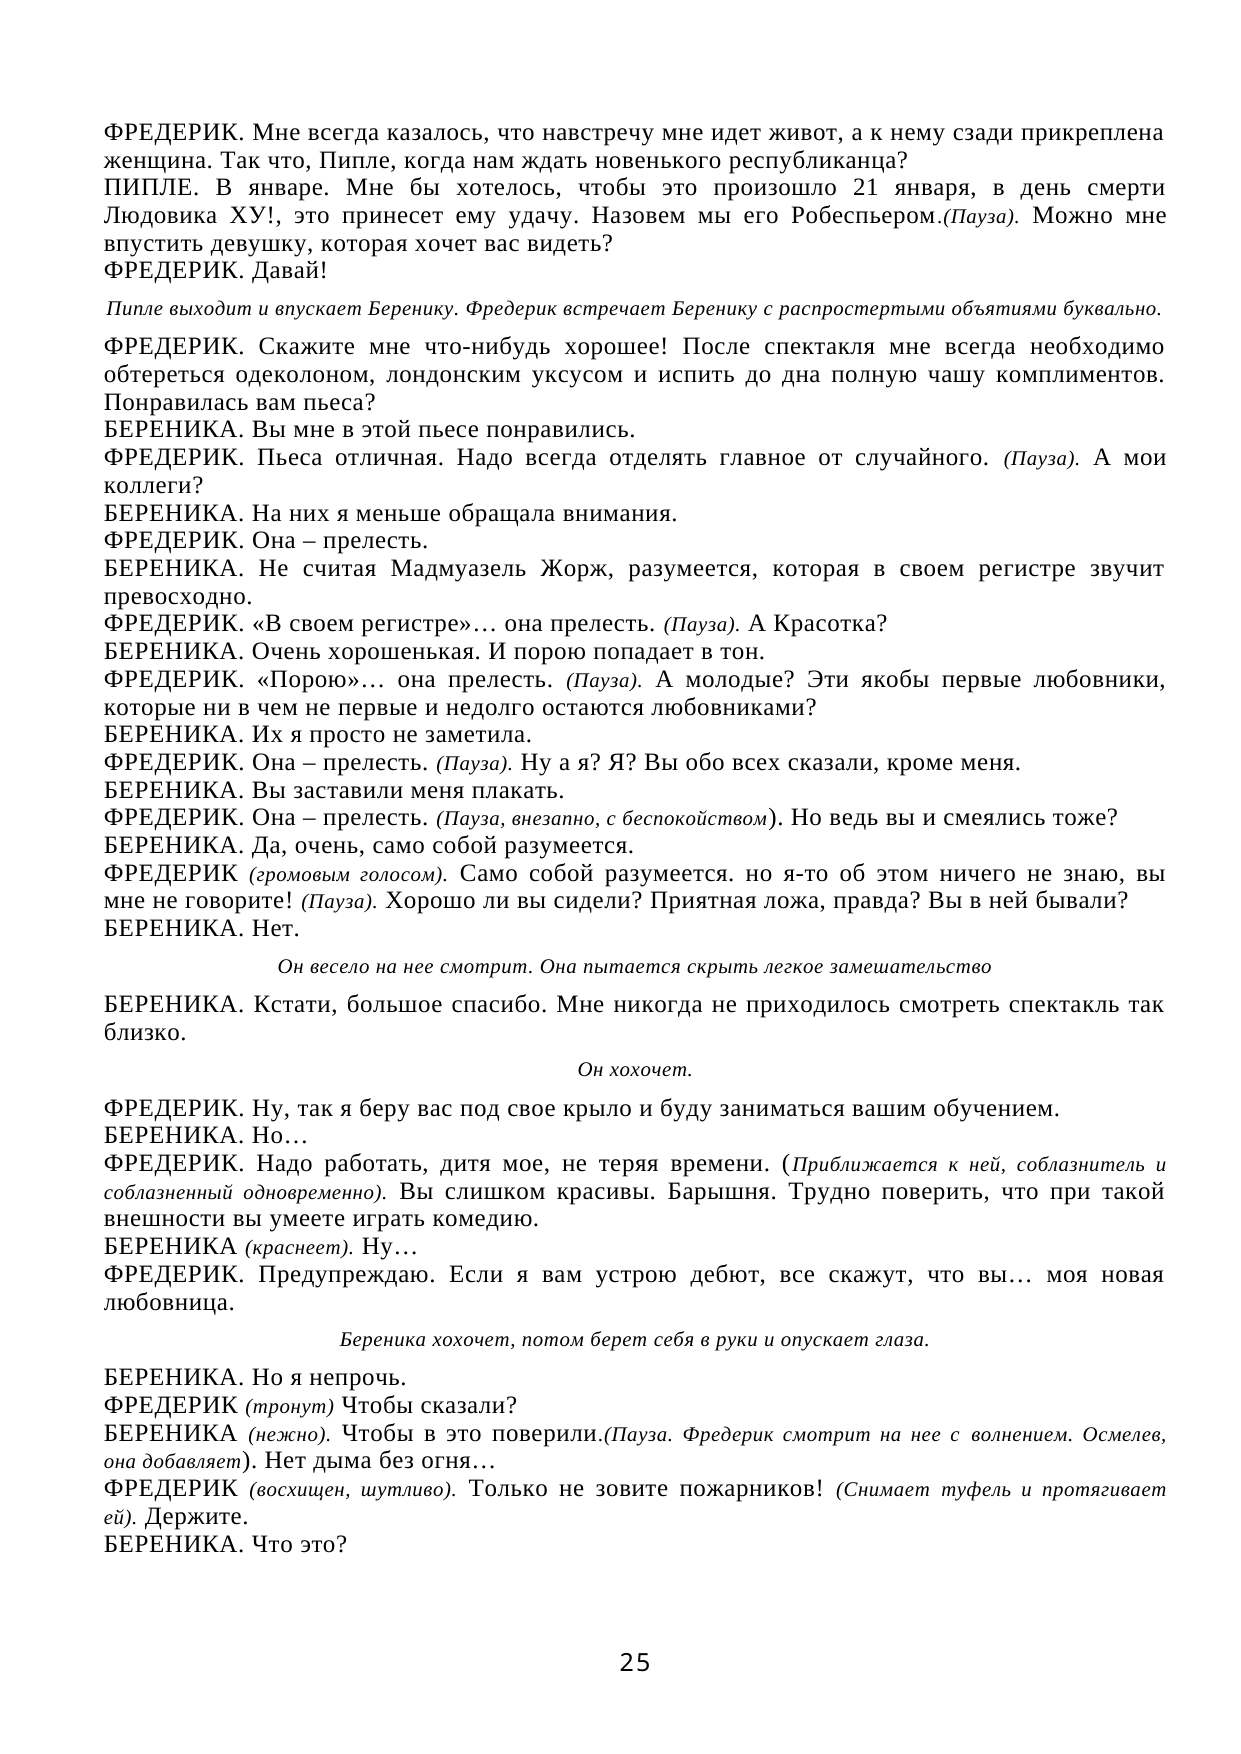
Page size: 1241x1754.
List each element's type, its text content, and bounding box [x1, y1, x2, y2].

text БЕРЕНИКА. Не считая Мадмуазель Жорж, разумеется, которая в своем регистре звучит превосходно. [103, 554, 1167, 609]
text БЕРЕНИКА. Но… [103, 1121, 1167, 1149]
text Он весело на нее смотрит. Она пытается скрыть легкое замешательство [103, 954, 1167, 978]
text БЕРЕНИКА. Да, очень, само собой разумеется. [103, 831, 1167, 859]
text БЕРЕНИКА. Вы заставили меня плакать. [103, 776, 1167, 803]
text ФРЕДЕРИК. Она – прелесть. (Пауза). Ну а я? Я? Вы обо всех сказали, кроме меня. [103, 748, 1167, 776]
text ФРЕДЕРИК. Пьеса отличная. Надо всегда отделять главное от случайного. (Пауза). А мои коллеги? [103, 443, 1167, 499]
text БЕРЕНИКА. Их я просто не заметила. [103, 720, 1167, 748]
text ФРЕДЕРИК. Она – прелесть. (Пауза, внезапно, с беспокойством). Но ведь вы и смеялись тоже? [103, 803, 1167, 831]
text ФРЕДЕРИК. Ну, так я беру вас под свое крыло и буду заниматься вашим обучением. [103, 1094, 1167, 1121]
text Пипле выходит и впускает Беренику. Фредерик встречает Беренику с распростертыми объятиями буквально. [103, 297, 1167, 320]
text ФРЕДЕРИК. Давай! [103, 257, 1167, 284]
text ФРЕДЕРИК. Скажите мне что-нибудь хорошее! После спектакля мне всегда необходимо обтереться одеколоном, лондонским уксусом и испить до дна полную чашу комплиментов. Понравилась вам пьеса? [103, 332, 1167, 416]
text ПИПЛЕ. В январе. Мне бы хотелось, чтобы это произошло 21 января, в день смерти Людовика ХУ!, это принесет ему удачу. Назовем мы его Робеспьером.(Пауза). Можно мне впустить девушку, которая хочет вас видеть? [103, 173, 1167, 257]
text ФРЕДЕРИК (громовым голосом). Само собой разумеется. но я-то об этом ничего не знаю, вы мне не говорите! (Пауза). Хорошо ли вы сидели? Приятная ложа, правда? Вы в ней бывали? [103, 859, 1167, 914]
text БЕРЕНИКА. Кстати, большое спасибо. Мне никогда не приходилось смотреть спектакль так близко. [103, 990, 1167, 1046]
text БЕРЕНИКА. Нет. [103, 914, 1167, 942]
text БЕРЕНИКА (краснеет). Ну… [103, 1232, 1167, 1260]
text Береника хохочет, потом берет себя в руки и опускает глаза. [103, 1328, 1167, 1351]
text БЕРЕНИКА. Вы мне в этой пьесе понравились. [103, 416, 1167, 443]
text ФРЕДЕРИК. Надо работать, дитя мое, не теряя времени. (Приближается к ней, соблазнитель и соблазненный одновременно). Вы слишком красивы. Барышня. Трудно поверить, что при такой внешности вы умеете играть комедию. [103, 1149, 1167, 1232]
text БЕРЕНИКА. На них я меньше обращала внимания. [103, 499, 1167, 526]
text ФРЕДЕРИК. Она – прелесть. [103, 526, 1167, 554]
text ФРЕДЕРИК (восхищен, шутливо). Только не зовите пожарников! (Снимает туфель и протягивает ей). Держите. [103, 1474, 1167, 1530]
text БЕРЕНИКА. Что это? [103, 1530, 1167, 1557]
text ФРЕДЕРИК. «В своем регистре»… она прелесть. (Пауза). А Красотка? [103, 609, 1167, 637]
text ФРЕДЕРИК. Предупреждаю. Если я вам устрою дебют, все скажут, что вы… моя новая любовница. [103, 1260, 1167, 1315]
text ФРЕДЕРИК (тронут) Чтобы сказали? [103, 1391, 1167, 1419]
text БЕРЕНИКА. Очень хорошенькая. И порою попадает в тон. [103, 637, 1167, 665]
text БЕРЕНИКА. Но я непрочь. [103, 1363, 1167, 1391]
text Он хохочет. [103, 1058, 1167, 1081]
text ФРЕДЕРИК. Мне всегда казалось, что навстречу мне идет живот, а к нему сзади прикреплена женщина. Так что, Пипле, когда нам ждать новенького республиканца? [103, 118, 1167, 173]
text БЕРЕНИКА (нежно). Чтобы в это поверили.(Пауза. Фредерик смотрит на нее с волнением. Осмелев, она добавляет). Нет дыма без огня… [103, 1419, 1167, 1474]
text ФРЕДЕРИК. «Порою»… она прелесть. (Пауза). А молодые? Эти якобы первые любовники, которые ни в чем не первые и недолго остаются любовниками? [103, 665, 1167, 720]
